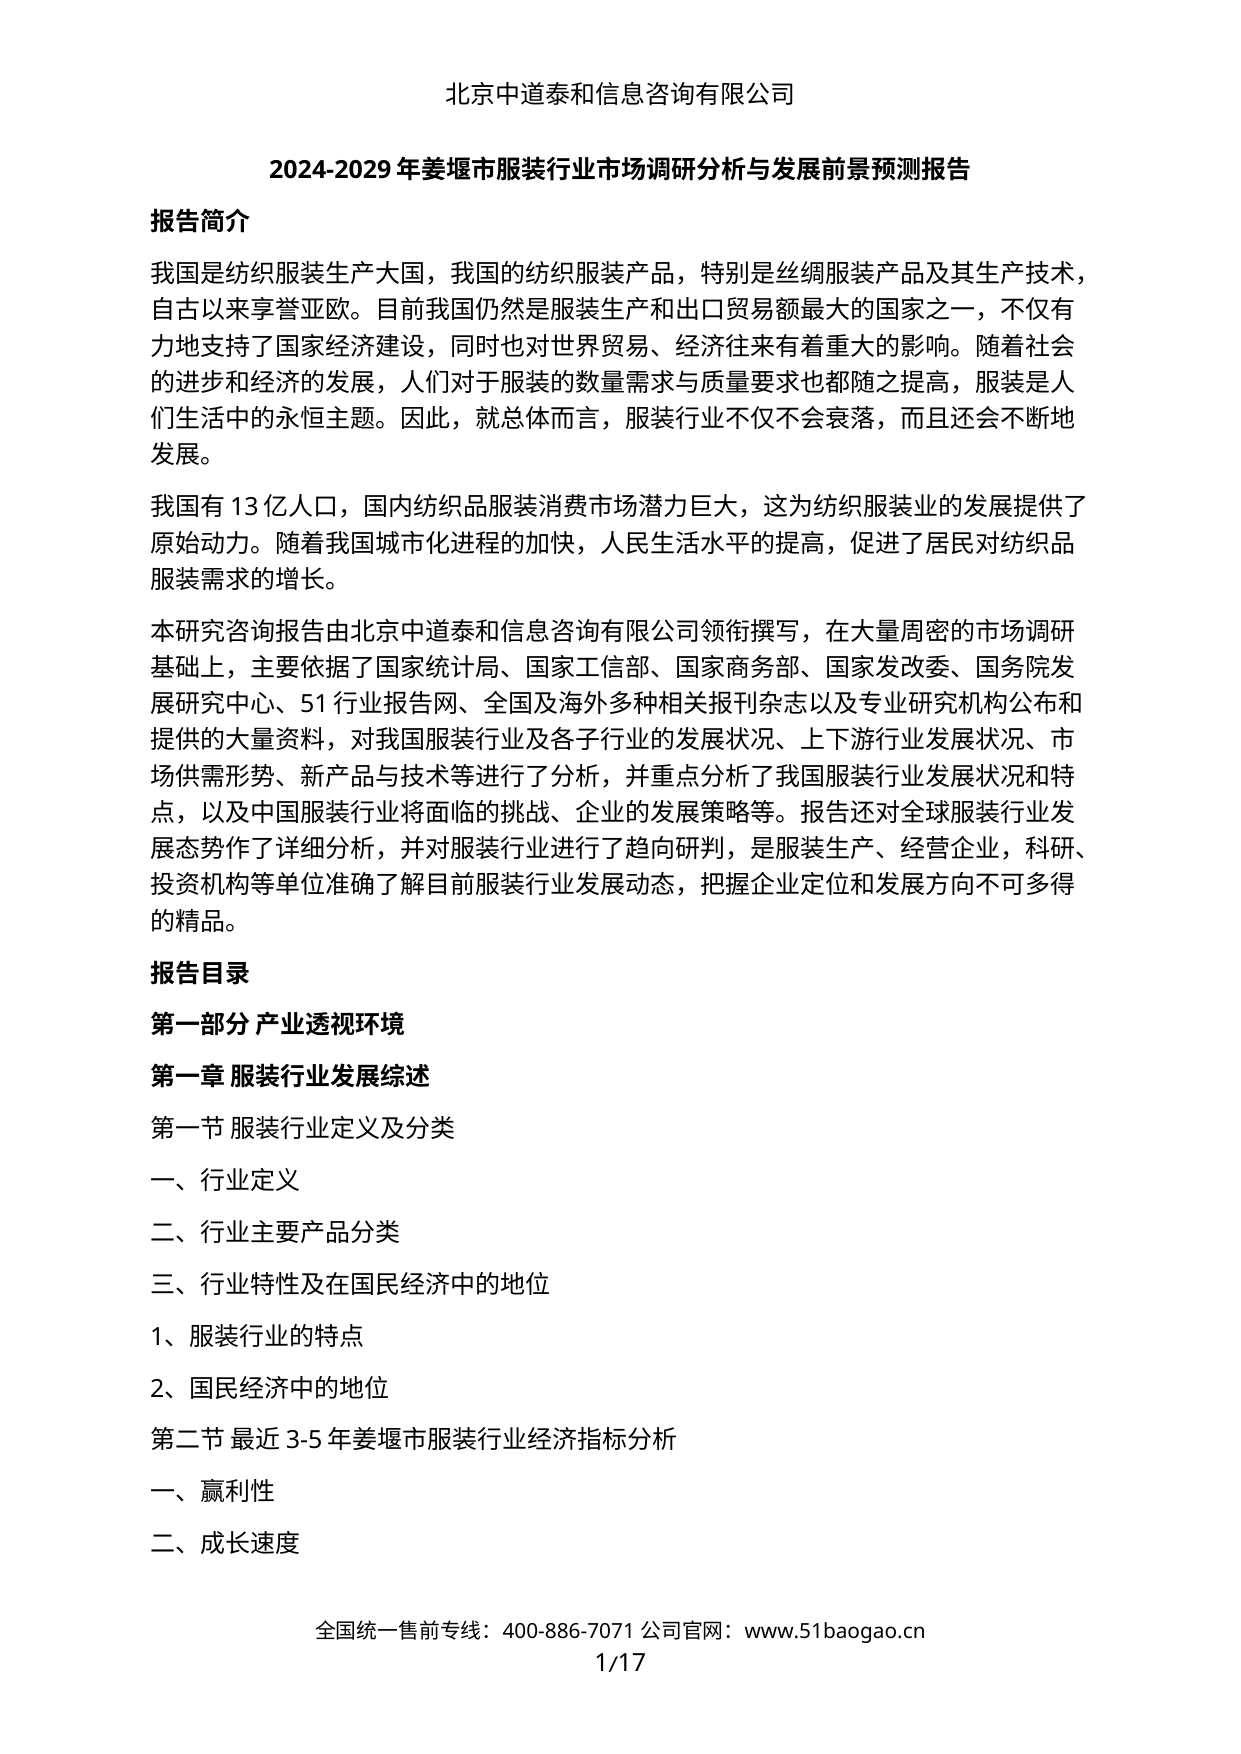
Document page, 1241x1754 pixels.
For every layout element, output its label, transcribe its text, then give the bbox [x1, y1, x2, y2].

text 第二节 最近3-5年姜堰市服装行业经济指标分析 [150, 1420, 1090, 1456]
text 我国有13亿人口，国内纺织品服装消费市场潜力巨大，这为纺织服装业的发展提供了原始动力。随着我国城市化进程的加快，人民生活水平的提高，促进了居民对纺织品服装需求的增长。 [150, 487, 1090, 596]
text 第一节 服装行业定义及分类 [150, 1109, 1090, 1145]
text 1、服装行业的特点 [150, 1316, 1090, 1352]
text 第一部分 产业透视环境 [150, 1005, 1090, 1041]
text 报告目录 [150, 953, 1090, 989]
text 一、赢利性 [150, 1472, 1090, 1508]
text 二、行业主要产品分类 [150, 1212, 1090, 1249]
text 2、国民经济中的地位 [150, 1368, 1090, 1404]
text 第一章 服装行业发展综述 [150, 1057, 1090, 1093]
text 报告简介 [150, 202, 1090, 238]
text 一、行业定义 [150, 1161, 1090, 1197]
text 2024-2029年姜堰市服装行业市场调研分析与发展前景预测报告 [150, 150, 1090, 186]
text 我国是纺织服装生产大国，我国的纺织服装产品，特别是丝绸服装产品及其生产技术，自古以来享誉亚欧。目前我国仍然是服装生产和出口贸易额最大的国家之一，不仅有力地支持了国家经济建设，同时也对世界贸易、经济往来有着重大的影响。随着社会的进步和经济的发展，人们对于服装的数量需求与质量要求也都随之提高，服装是人们生活中的永恒主题。因此，就总体而言，服装行业不仅不会衰落，而且还会不断地发展。 [150, 254, 1090, 471]
text 二、成长速度 [150, 1524, 1090, 1560]
text 本研究咨询报告由北京中道泰和信息咨询有限公司领衔撰写，在大量周密的市场调研基础上，主要依据了国家统计局、国家工信部、国家商务部、国家发改委、国务院发展研究中心、51行业报告网、全国及海外多种相关报刊杂志以及专业研究机构公布和提供的大量资料，对我国服装行业及各子行业的发展状况、上下游行业发展状况、市场供需形势、新产品与技术等进行了分析，并重点分析了我国服装行业发展状况和特点，以及中国服装行业将面临的挑战、企业的发展策略等。报告还对全球服装行业发展态势作了详细分析，并对服装行业进行了趋向研判，是服装生产、经营企业，科研、投资机构等单位准确了解目前服装行业发展动态，把握企业定位和发展方向不可多得的精品。 [150, 611, 1090, 937]
text 三、行业特性及在国民经济中的地位 [150, 1264, 1090, 1301]
